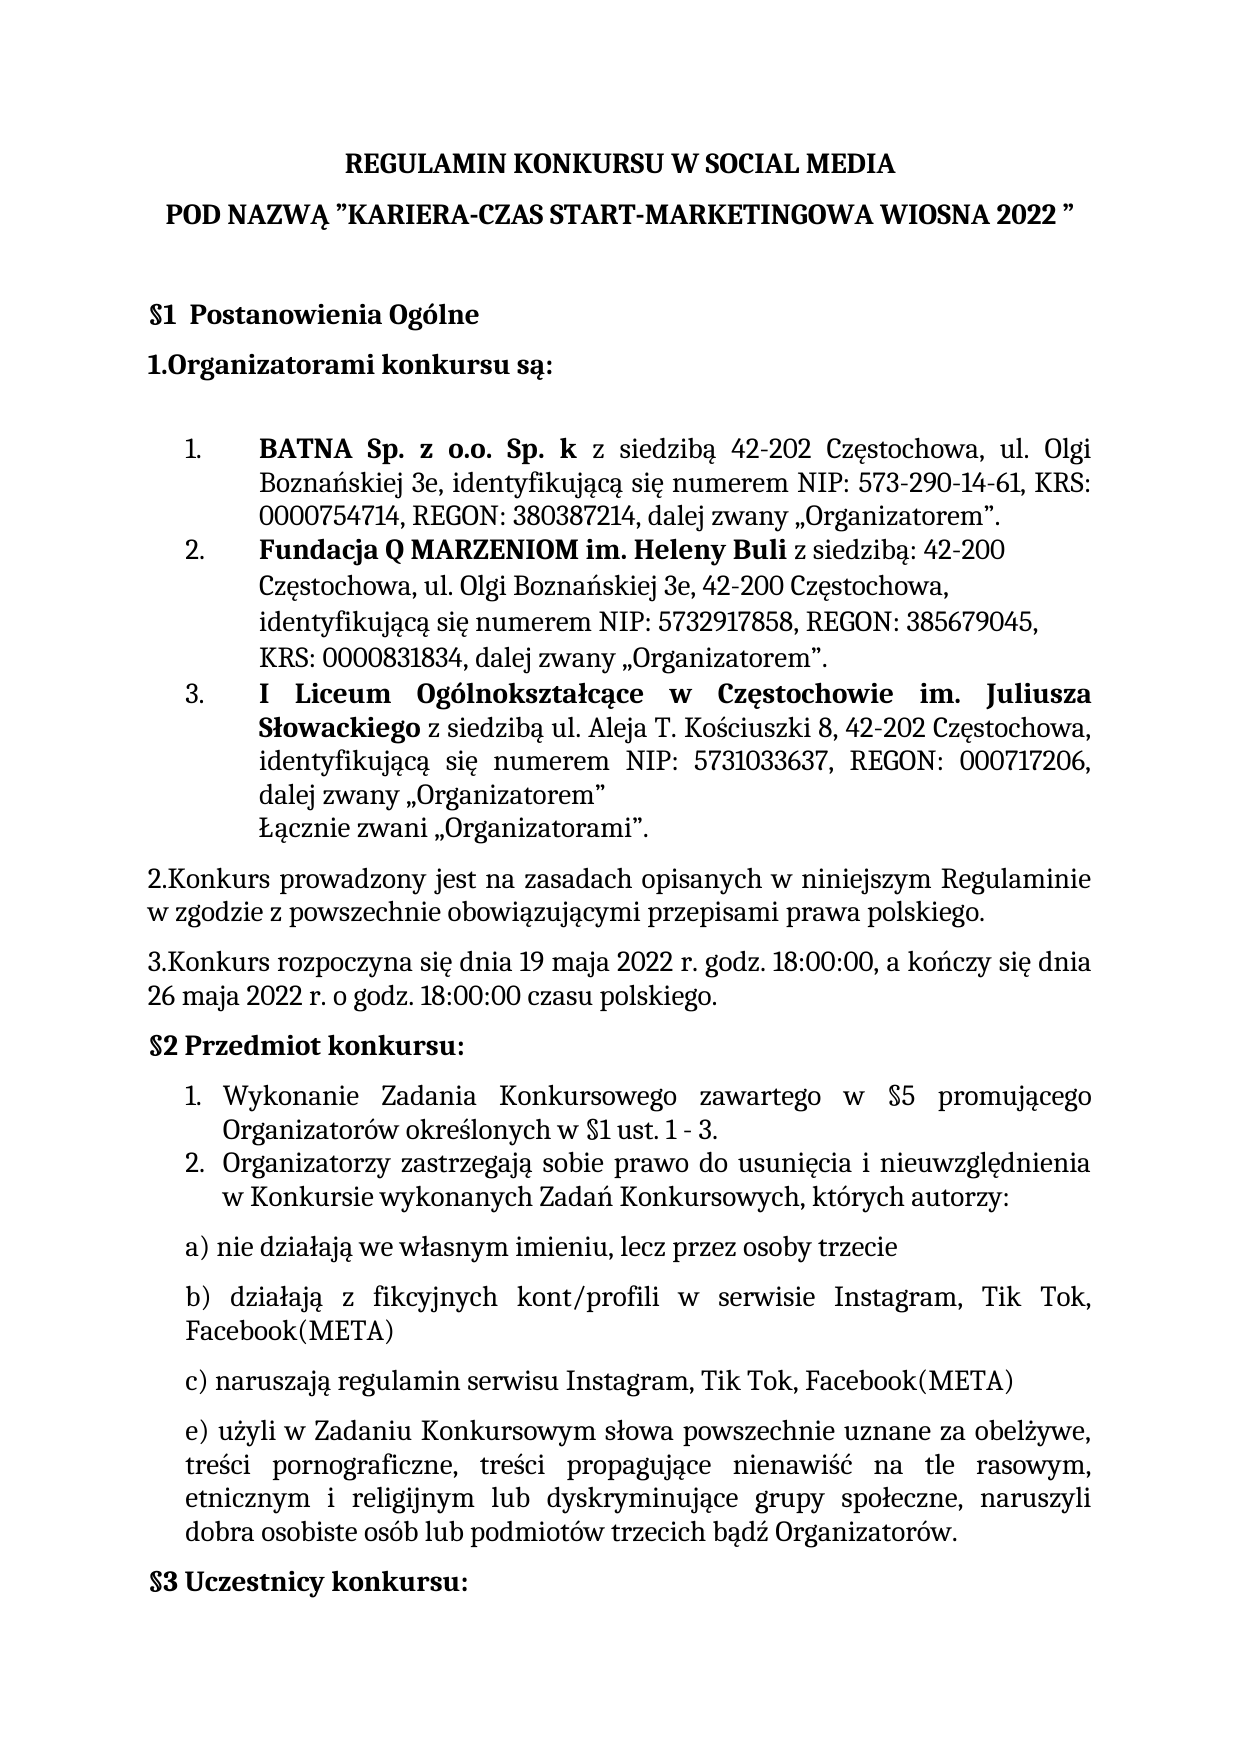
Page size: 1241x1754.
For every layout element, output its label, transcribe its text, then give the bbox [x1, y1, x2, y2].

text a) nie działają we własnym imieniu, lecz przez osoby trzecie [185, 1230, 1093, 1264]
list Łącznie zwani „Organizatorami”. [259, 812, 1093, 845]
text REGULAMIN KONKURSU W SOCIAL MEDIA [148, 148, 1093, 181]
text §3 Uczestnicy konkursu: [148, 1565, 1093, 1599]
text POD NAZWĄ ”KARIERA-CZAS START-MARKETINGOWA WIOSNA 2022 ” [148, 198, 1093, 231]
list Wykonanie Zadania Konkursowego zawartego w §5 promującego Organizatorów określonych w §1 ust. 1 - 3. [185, 1079, 1093, 1147]
text 3.Konkurs rozpoczyna się dnia 19 maja 2022 r. godz. 18:00:00, a kończy się dnia 26 maja 2022 r. o godz. 18:00:00 czasu polskiego. [148, 946, 1093, 1013]
list Fundacja Q MARZENIOM im. Heleny Buli z siedzibą: 42-200 Częstochowa, ul. Olgi Boznańskiej 3e, 42-200 Częstochowa, identyfikującą się numerem NIP: 5732917858, REGON: 385679045, KRS: 0000831834, dalej zwany „Organizatorem”. [185, 533, 1093, 675]
list Organizatorzy zastrzegają sobie prawo do usunięcia i nieuwzględnienia w Konkursie wykonanych Zadań Konkursowych, których autorzy: [185, 1147, 1093, 1214]
list BATNA Sp. z o.o. Sp. k z siedzibą 42-202 Częstochowa, ul. Olgi Boznańskiej 3e, identyfikującą się numerem NIP: 573-290-14-61, KRS: 0000754714, REGON: 380387214, dalej zwany „Organizatorem”. [185, 432, 1093, 533]
text §1 Postanowienia Ogólne [148, 298, 1093, 332]
list I Liceum Ogólnokształcące w Częstochowie im. Juliusza Słowackiego z siedzibą ul. Aleja T. Kościuszki 8, 42-202 Częstochowa, identyfikującą się numerem NIP: 5731033637, REGON: 000717206, dalej zwany „Organizatorem” [185, 677, 1093, 812]
text §2 Przedmiot konkursu: [148, 1029, 1093, 1063]
text b) działają z fikcyjnych kont/profili w serwisie Instagram, Tik Tok, Facebook(META) [185, 1281, 1093, 1348]
text 2.Konkurs prowadzony jest na zasadach opisanych w niniejszym Regulaminie w zgodzie z powszechnie obowiązującymi przepisami prawa polskiego. [148, 862, 1093, 929]
text 1.Organizatorami konkursu są: [148, 348, 1093, 382]
text e) użyli w Zadaniu Konkursowym słowa powszechnie uznane za obelżywe, treści pornograficzne, treści propagujące nienawiść na tle rasowym, etnicznym i religijnym lub dyskryminujące grupy społeczne, naruszyli dobra osobiste osób lub podmiotów trzecich bądź Organizatorów. [185, 1414, 1093, 1549]
text c) naruszają regulamin serwisu Instagram, Tik Tok, Facebook(META) [185, 1364, 1093, 1398]
